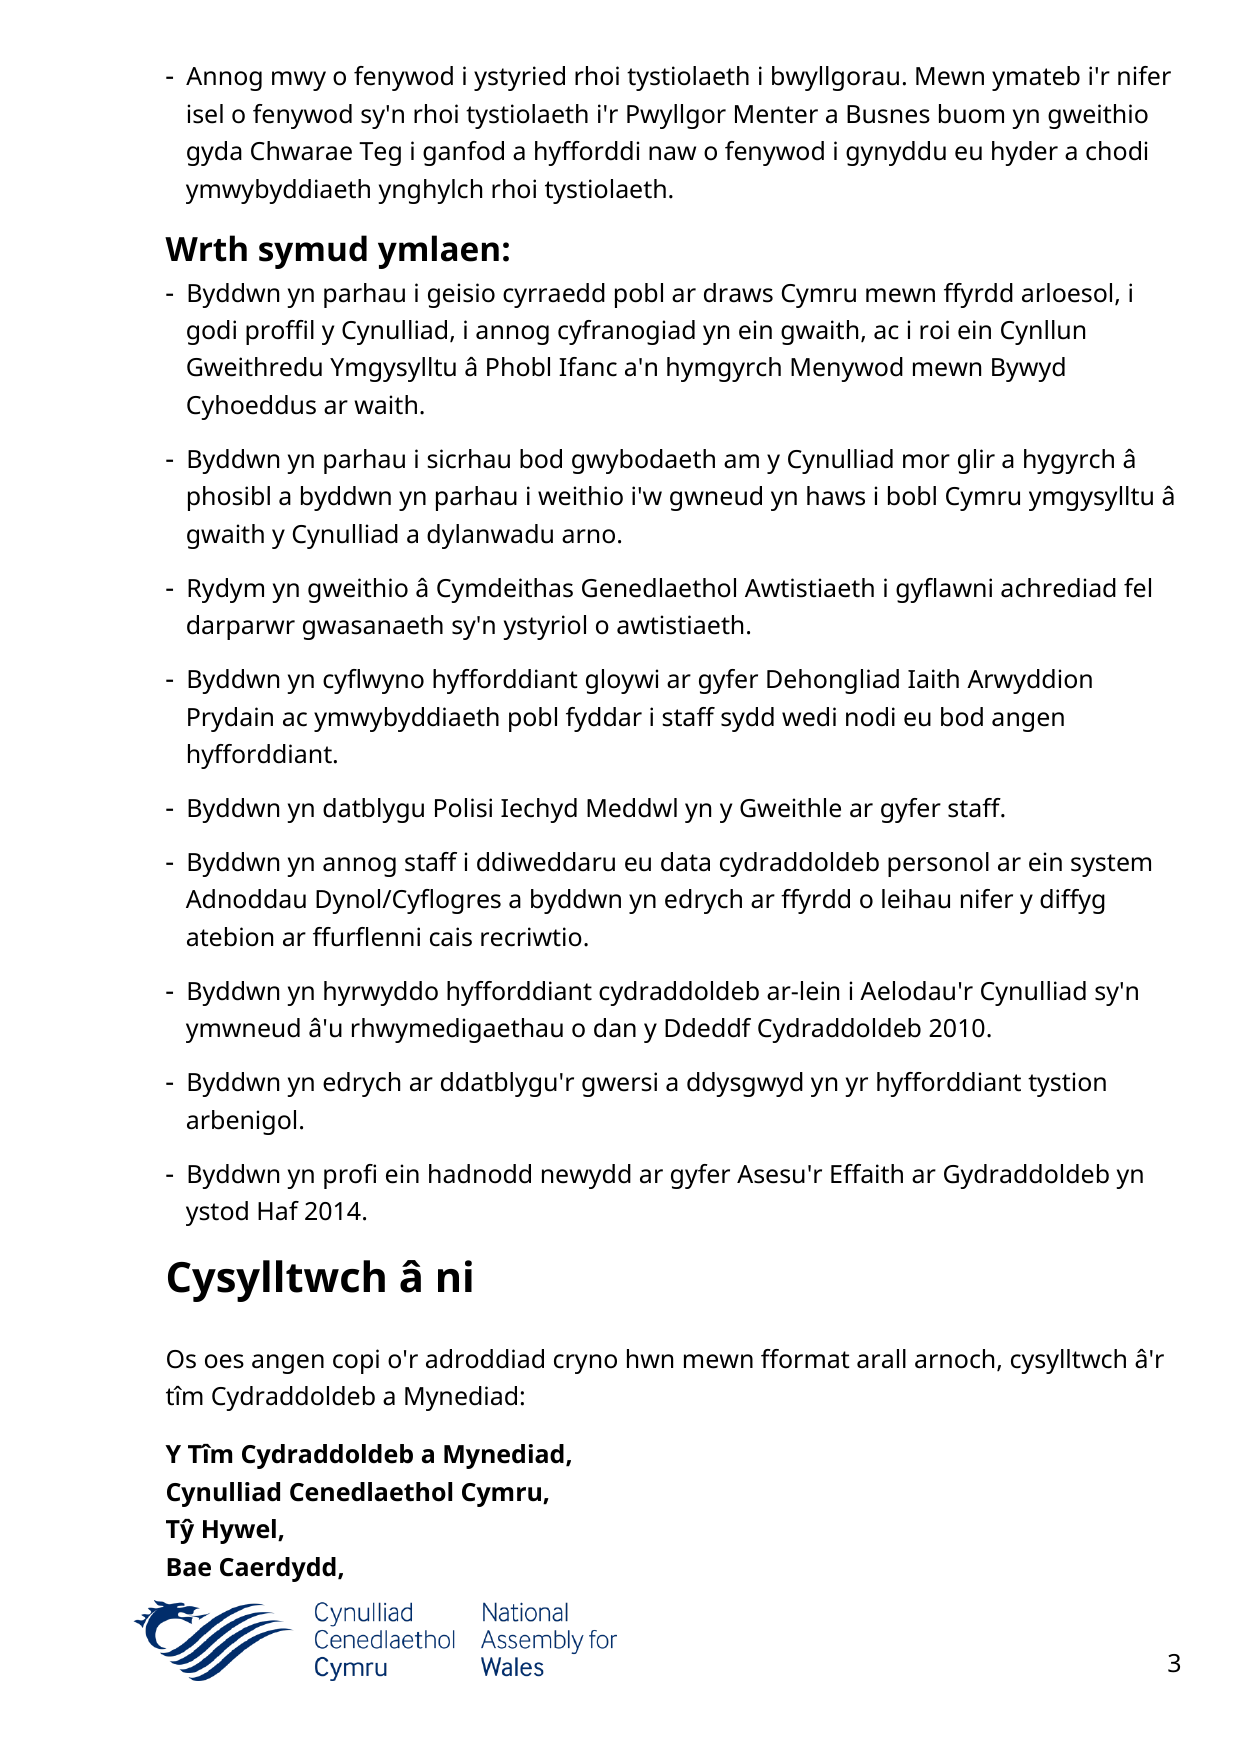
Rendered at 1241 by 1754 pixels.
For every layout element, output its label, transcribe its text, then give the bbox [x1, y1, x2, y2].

subtitle Wrth symud ymlaen: [165, 225, 1181, 271]
list Byddwn yn profi ein hadnodd newydd ar gyfer Asesu'r Effaith ar Gydraddoldeb yn ystod Haf 2014. [165, 1156, 1181, 1228]
list Byddwn yn annog staff i ddiweddaru eu data cydraddoldeb personol ar ein system Adnoddau Dynol/Cyflogres a byddwn yn edrych ar ffyrdd o leihau nifer y diffyg atebion ar ffurflenni cais recriwtio. [165, 845, 1181, 953]
list Byddwn yn datblygu Polisi Iechyd Meddwl yn y Gweithle ar gyfer staff. [165, 791, 1181, 825]
text Y Tîm Cydraddoldeb a Mynediad, Cynulliad Cenedlaethol Cymru, Tŷ Hywel, Bae Caerdydd, Caerdydd, CF99 1NA [165, 1437, 1181, 1583]
list Byddwn yn cyflwyno hyfforddiant gloywi ar gyfer Dehongliad Iaith Arwyddion Prydain ac ymwybyddiaeth pobl fyddar i staff sydd wedi nodi eu bod angen hyfforddiant. [165, 662, 1181, 771]
text Os oes angen copi o'r adroddiad cryno hwn mewn fformat arall arnoch, cysylltwch â'r tîm Cydraddoldeb a Mynediad: [165, 1342, 1181, 1413]
list Byddwn yn parhau i sicrhau bod gwybodaeth am y Cynulliad mor glir a hygyrch â phosibl a byddwn yn parhau i weithio i'w gwneud yn haws i bobl Cymru ymgysylltu â gwaith y Cynulliad a dylanwadu arno. [165, 441, 1181, 550]
list Byddwn yn edrych ar ddatblygu'r gwersi a ddysgwyd yn yr hyfforddiant tystion arbenigol. [165, 1065, 1181, 1136]
picture [133, 1600, 617, 1681]
subtitle Cysylltwch â ni [165, 1248, 1181, 1305]
list Rydym yn gweithio â Cymdeithas Genedlaethol Awtistiaeth i gyflawni achrediad fel darparwr gwasanaeth sy'n ystyriol o awtistiaeth. [165, 570, 1181, 642]
list Annog mwy o fenywod i ystyried rhoi tystiolaeth i bwyllgorau. Mewn ymateb i'r nifer isel o fenywod sy'n rhoi tystiolaeth i'r Pwyllgor Menter a Busnes buom yn gweithio gyda Chwarae Teg i ganfod a hyfforddi naw o fenywod i gynyddu eu hyder a chodi ymwybyddiaeth ynghylch rhoi tystiolaeth. [165, 59, 1181, 205]
list Byddwn yn parhau i geisio cyrraedd pobl ar draws Cymru mewn ffyrdd arloesol, i godi proffil y Cynulliad, i annog cyfranogiad yn ein gwaith, ac i roi ein Cynllun Gweithredu Ymgysylltu â Phobl Ifanc a'n hymgyrch Menywod mewn Bywyd Cyhoeddus ar waith. [165, 275, 1181, 421]
list Byddwn yn hyrwyddo hyfforddiant cydraddoldeb ar-lein i Aelodau'r Cynulliad sy'n ymwneud â'u rhwymedigaethau o dan y Ddeddf Cydraddoldeb 2010. [165, 973, 1181, 1045]
